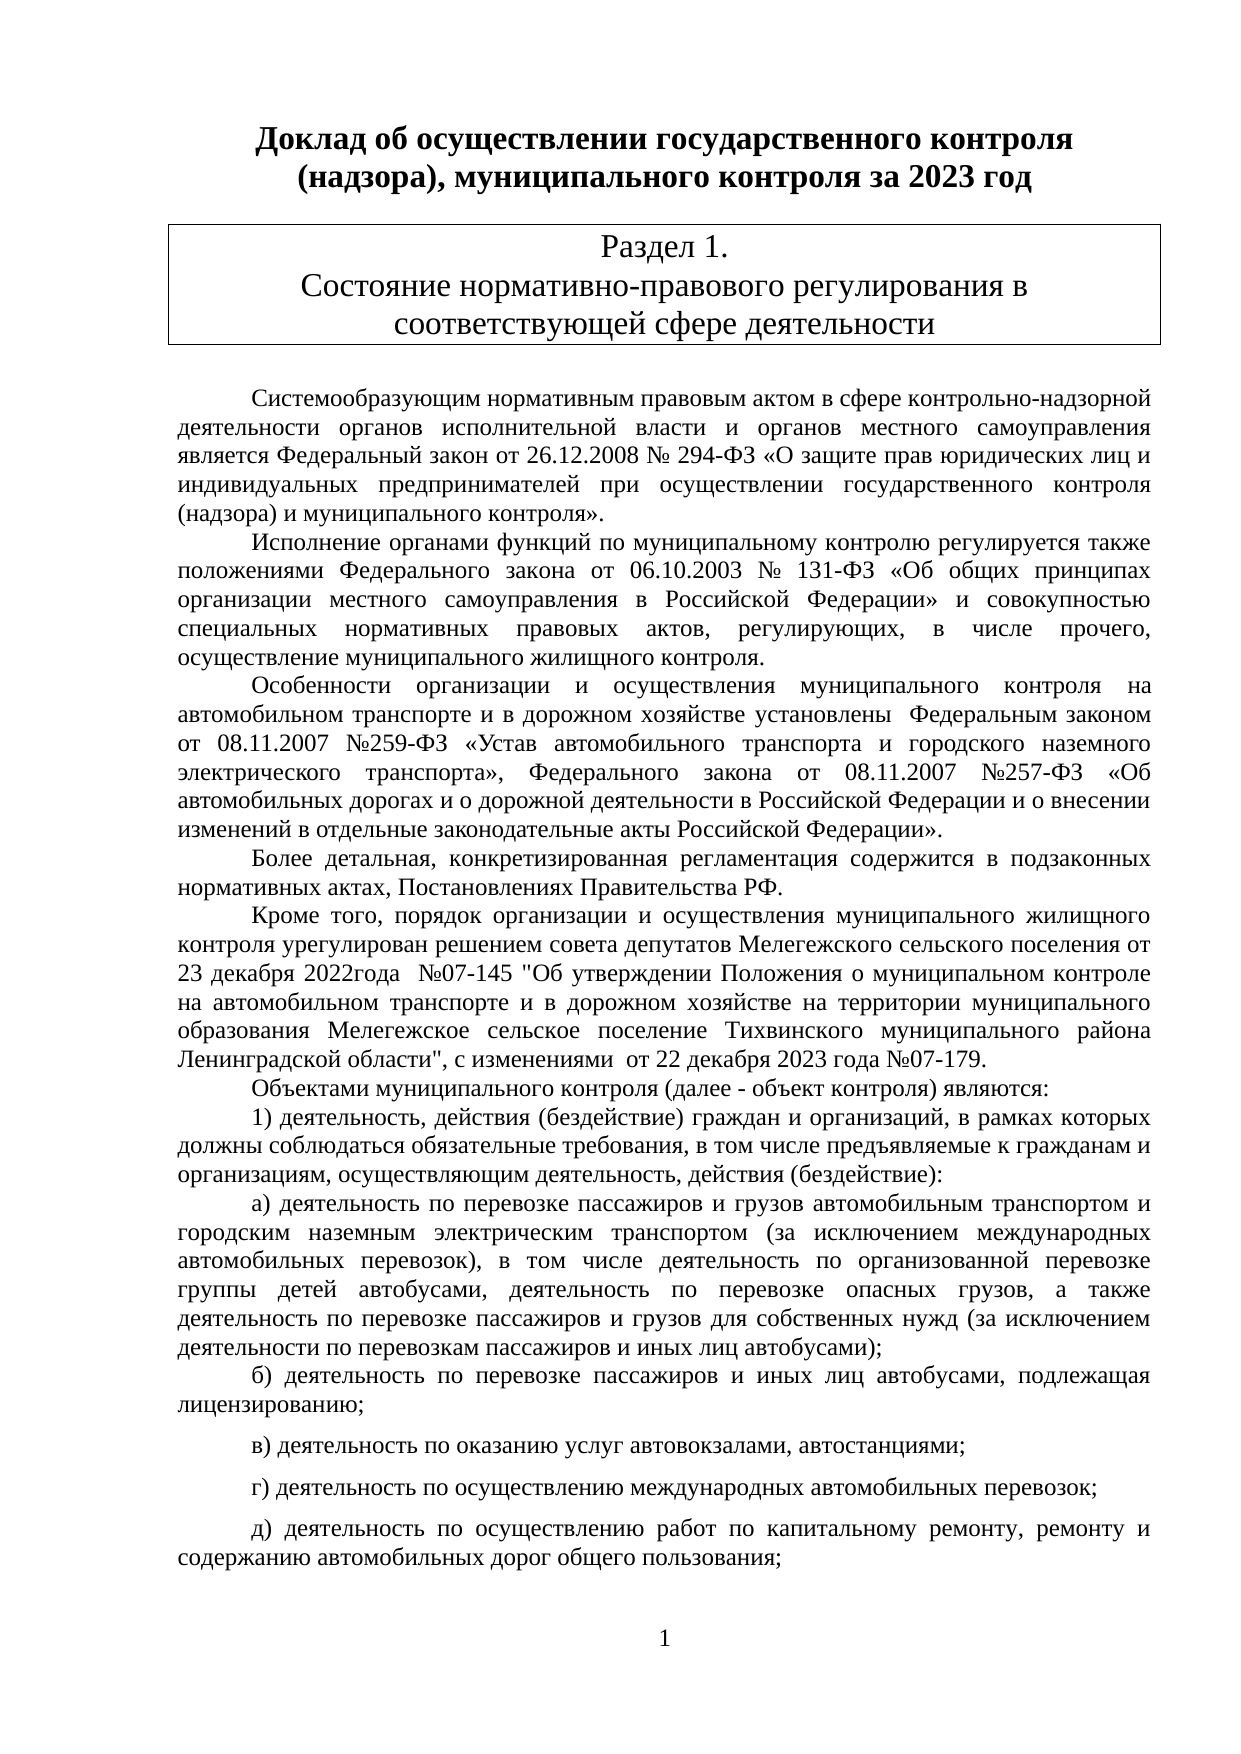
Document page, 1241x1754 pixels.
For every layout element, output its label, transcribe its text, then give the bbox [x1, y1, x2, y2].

text Более детальная, конкретизированная регламентация содержится в подзаконных нормативных актах, Постановлениях Правительства РФ. [177, 843, 1152, 901]
text Системообразующим нормативным правовым актом в сфере контрольно-надзорной деятельности органов исполнительной власти и органов местного самоуправления является Федеральный закон от 26.12.2008 № 294-ФЗ «О защите прав юридических лиц и индивидуальных предпринимателей при осуществлении государственного контроля (надзора) и муниципального контроля». [177, 383, 1152, 527]
text Доклад об осуществлении государственного контроля (надзора), муниципального контроля за 2023 год [177, 118, 1152, 195]
text 1) деятельность, действия (бездействие) граждан и организаций, в рамках которых должны соблюдаться обязательные требования, в том числе предъявляемые к гражданам и организациям, осуществляющим деятельность, действия (бездействие): [177, 1102, 1152, 1188]
text д) деятельность по осуществлению работ по капитальному ремонту, ремонту и содержанию автомобильных дорог общего пользования; [177, 1513, 1152, 1571]
text Раздел 1. [169, 225, 1160, 265]
text Особенности организации и осуществления муниципального контроля на автомобильном транспорте и в дорожном хозяйстве установлены Федеральным законом от 08.11.2007 №259-ФЗ «Устав автомобильного транспорта и городского наземного электрического транспорта», Федерального закона от 08.11.2007 №257-ФЗ «Об автомобильных дорогах и о дорожной деятельности в Российской Федерации и о внесении изменений в отдельные законодательные акты Российской Федерации». [177, 671, 1152, 843]
text г) деятельность по осуществлению международных автомобильных перевозок; [177, 1472, 1152, 1501]
text Кроме того, порядок организации и осуществления муниципального жилищного контроля урегулирован решением совета депутатов Мелегежского сельского поселения от 23 декабря 2022года №07-145 "Об утверждении Положения о муниципальном контроле на автомобильном транспорте и в дорожном хозяйстве на территории муниципального образования Мелегежское сельское поселение Тихвинского муниципального района Ленинградской области", с изменениями от 22 декабря 2023 года №07-179. [177, 901, 1152, 1073]
text б) деятельность по перевозке пассажиров и иных лиц автобусами, подлежащая лицензированию; [177, 1361, 1152, 1418]
text Исполнение органами функций по муниципальному контролю регулируется также положениями Федерального закона от 06.10.2003 № 131-ФЗ «Об общих принципах организации местного самоуправления в Российской Федерации» и совокупностью специальных нормативных правовых актов, регулирующих, в числе прочего, осуществление муниципального жилищного контроля. [177, 527, 1152, 671]
text соответствующей сфере деятельности [169, 300, 1160, 344]
text а) деятельность по перевозке пассажиров и грузов автомобильным транспортом и городским наземным электрическим транспортом (за исключением международных автомобильных перевозок), в том числе деятельность по организованной перевозке группы детей автобусами, деятельность по перевозке опасных грузов, а также деятельность по перевозке пассажиров и грузов для собственных нужд (за исключением деятельности по перевозкам пассажиров и иных лиц автобусами); [177, 1188, 1152, 1361]
text Состояние нормативно-правового регулирования в [177, 265, 1152, 300]
text в) деятельность по оказанию услуг автовокзалами, автостанциями; [177, 1431, 1152, 1459]
text Объектами муниципального контроля (далее - объект контроля) являются: [177, 1073, 1152, 1102]
